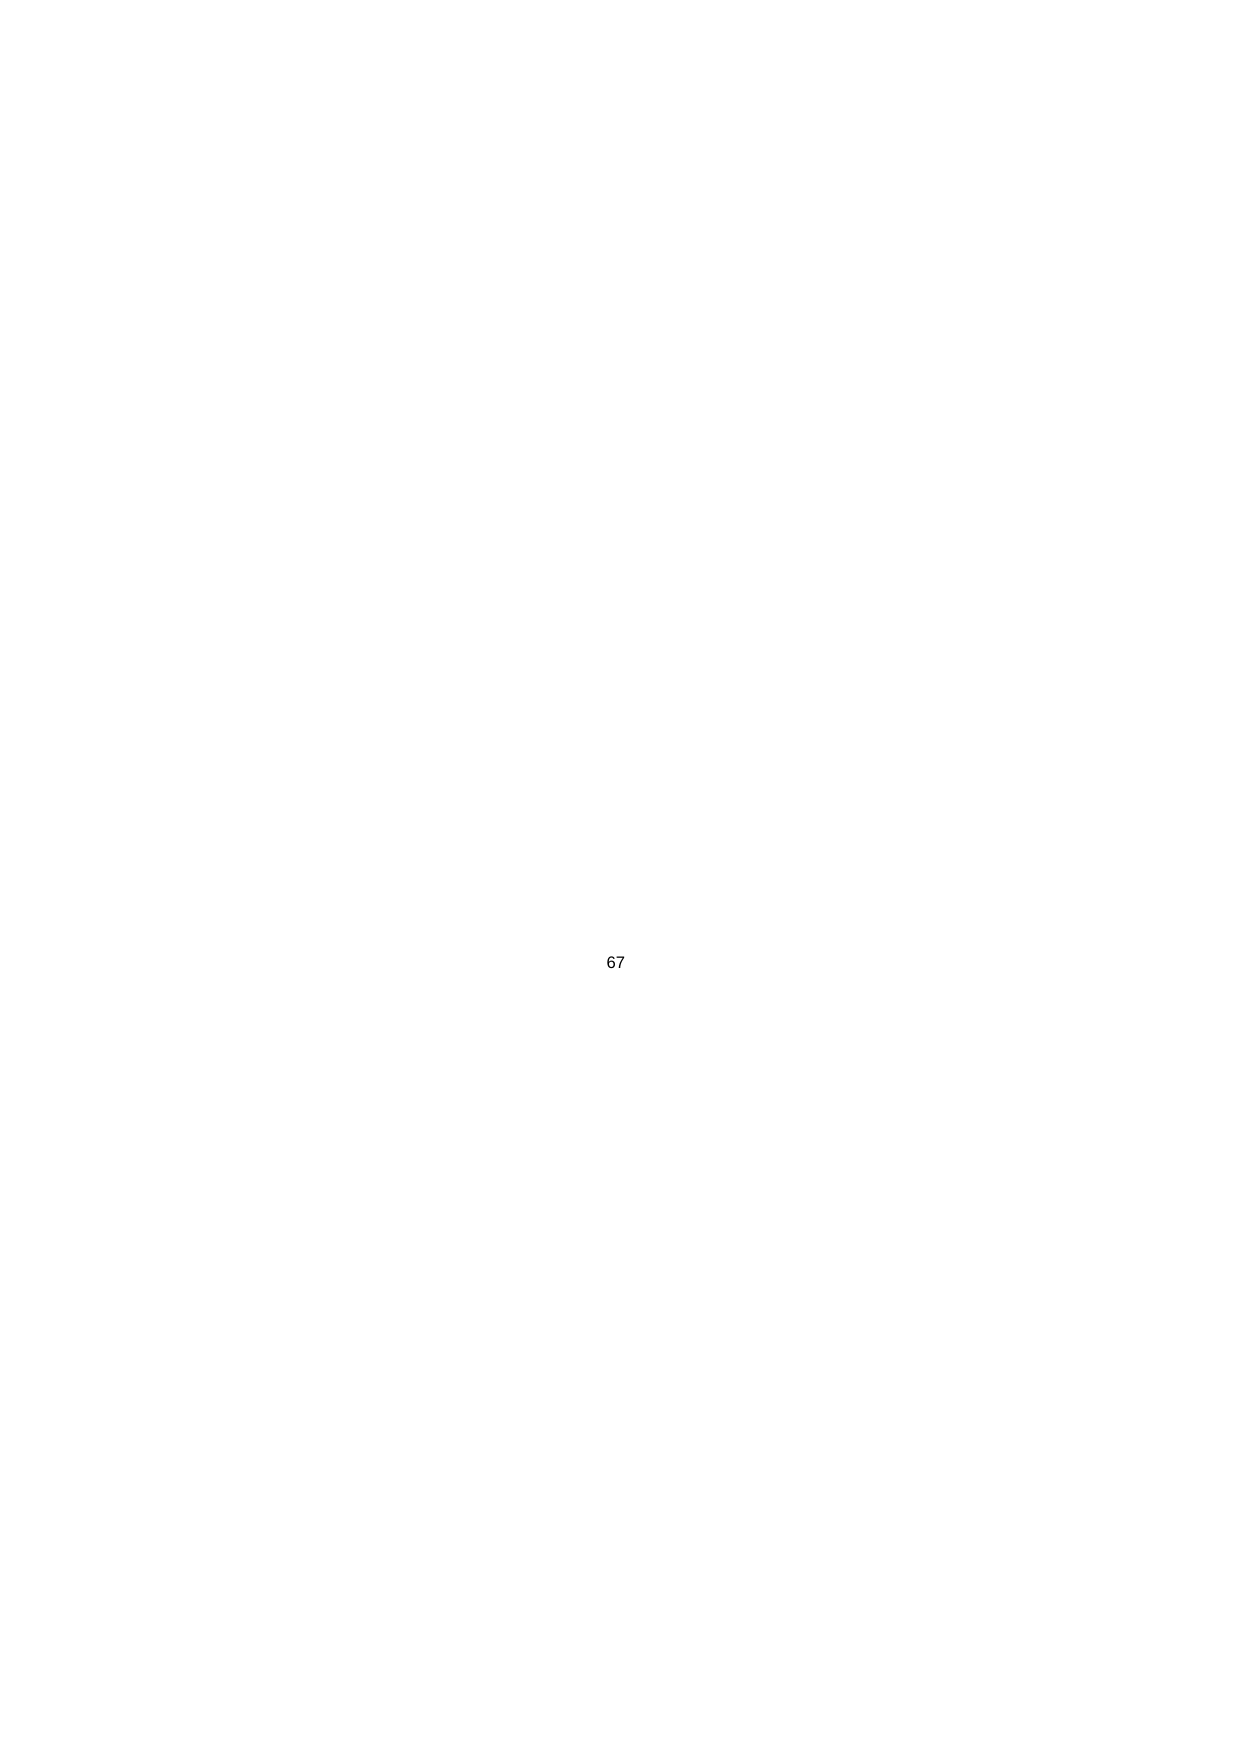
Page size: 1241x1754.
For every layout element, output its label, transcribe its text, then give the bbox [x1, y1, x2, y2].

text 67 [148, 952, 1083, 972]
